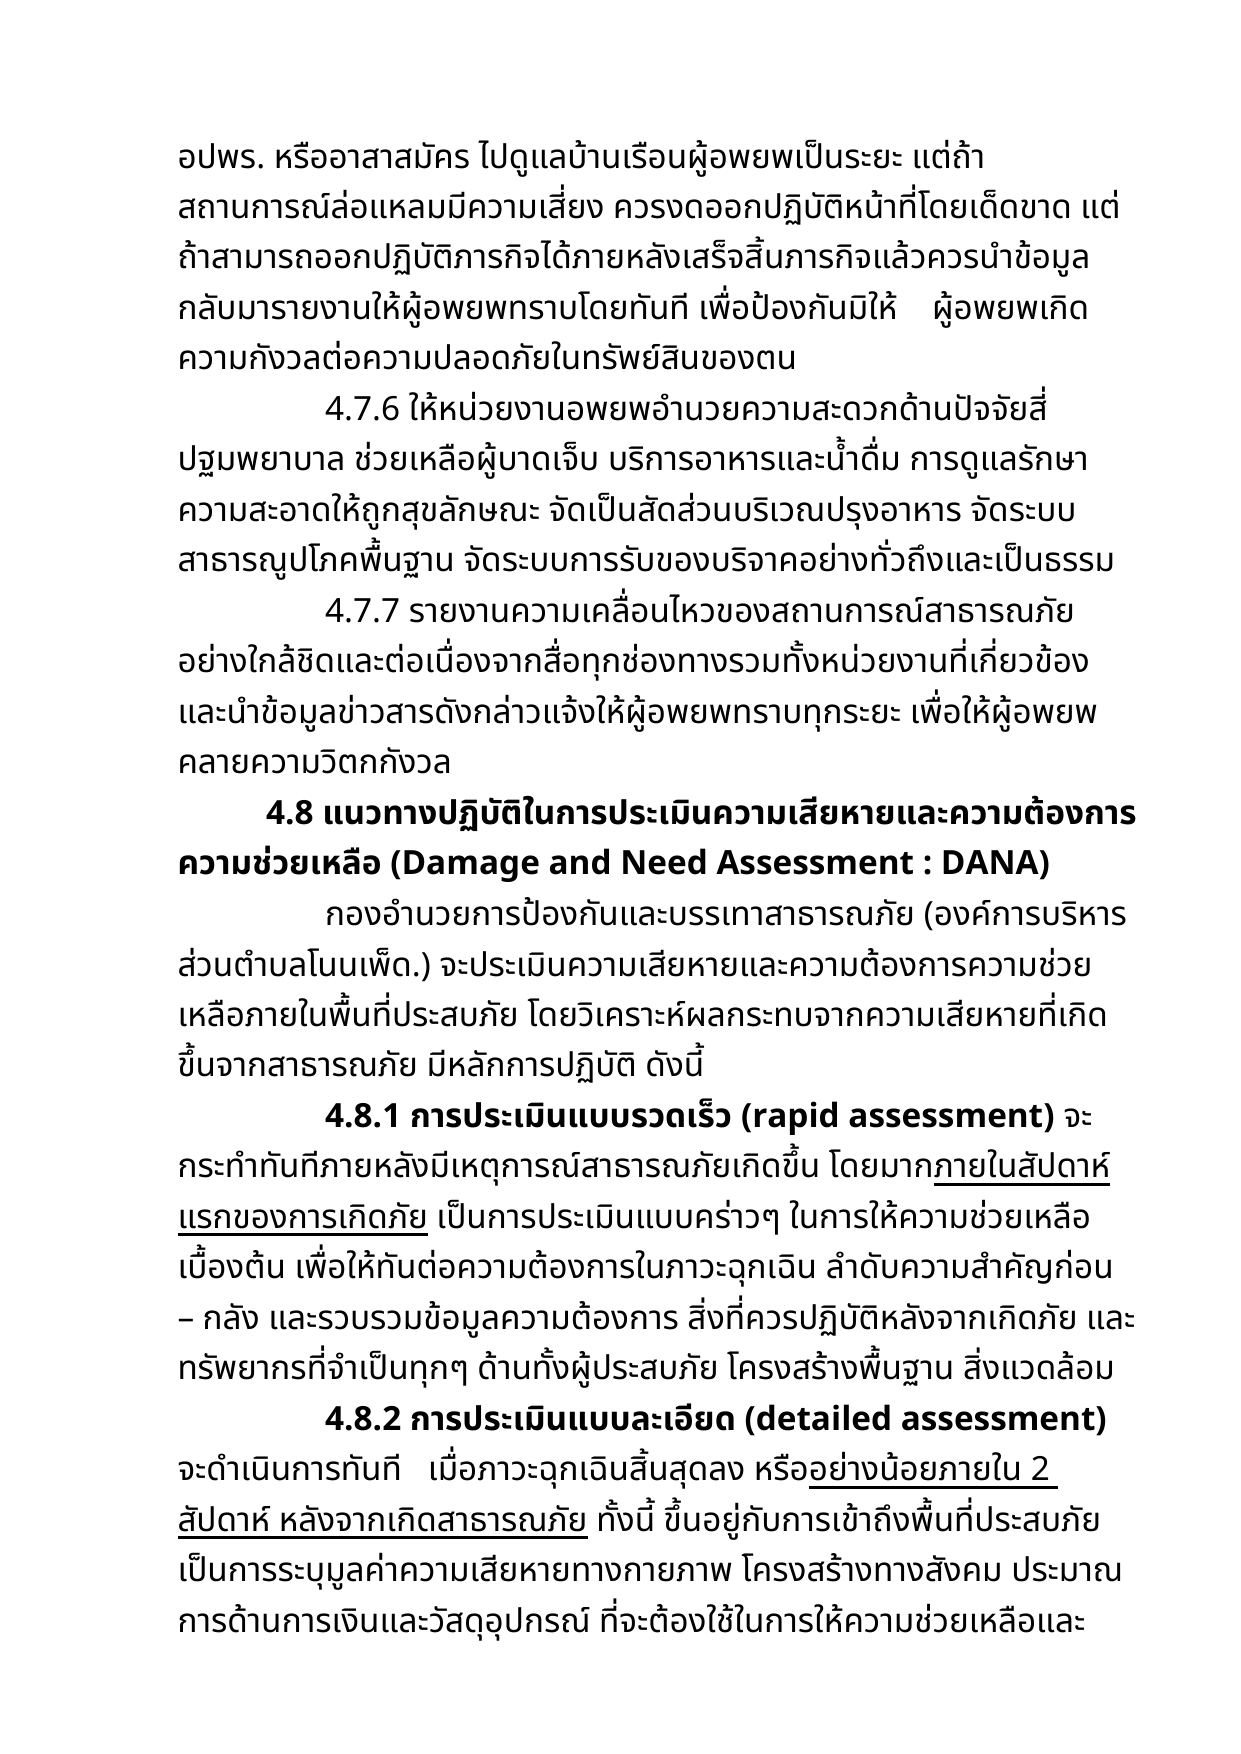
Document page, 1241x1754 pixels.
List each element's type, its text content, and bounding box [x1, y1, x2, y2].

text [177, 1394, 1137, 1647]
text 4.7.7 รายงานความเคลื่อนไหวของสถานการณ์สาธารณภัยอย่างใกล้ชิดและต่อเนื่องจากสื่อทุกช่องทางรวมทั้งหน่วยงานที่เกี่ยวข้อง และนำข้อมูลข่าวสารดังกล่าวแจ้งให้ผู้อพยพทราบทุกระยะ เพื่อให้ผู้อพยพคลายความวิตกกังวล [177, 587, 1137, 788]
text 4.8 แนวทางปฏิบัติในการประเมินความเสียหายและความต้องการความช่วยเหลือ (Damage and Need Assessment : DANA) [177, 788, 1137, 890]
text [177, 132, 1137, 385]
text 4.8.1 การประเมินแบบรวดเร็ว (rapid assessment) จะกระทำทันทีภายหลังมีเหตุการณ์สาธารณภัยเกิดขึ้น โดยมากภายในสัปดาห์แรกของการเกิดภัย เป็นการประเมินแบบคร่าวๆ ในการให้ความช่วยเหลือเบื้องต้น เพื่อให้ทันต่อความต้องการในภาวะฉุกเฉิน ลำดับความสำคัญก่อน – กลัง และรวบรวมข้อมูลความต้องการ สิ่งที่ควรปฏิบัติหลังจากเกิดภัย และทรัพยากรที่จำเป็นทุกๆ ด้านทั้งผู้ประสบภัย โครงสร้างพื้นฐาน สิ่งแวดล้อม [177, 1092, 1137, 1394]
text กองอำนวยการป้องกันและบรรเทาสาธารณภัย (องค์การบริหารส่วนตำบลโนนเพ็ด.) จะประเมินความเสียหายและความต้องการความช่วยเหลือภายในพื้นที่ประสบภัย โดยวิเคราะห์ผลกระทบจากความเสียหายที่เกิดขึ้นจากสาธารณภัย มีหลักการปฏิบัติ ดังนี้ [177, 890, 1137, 1092]
text 4.7.6 ให้หน่วยงานอพยพอำนวยความสะดวกด้านปัจจัยสี่ ปฐมพยาบาล ช่วยเหลือผู้บาดเจ็บ บริการอาหารและน้ำดื่ม การดูแลรักษาความสะอาดให้ถูกสุขลักษณะ จัดเป็นสัดส่วนบริเวณปรุงอาหาร จัดระบบสาธารณูปโภคพื้นฐาน จัดระบบการรับของบริจาคอย่างทั่วถึงและเป็นธรรม [177, 385, 1137, 587]
